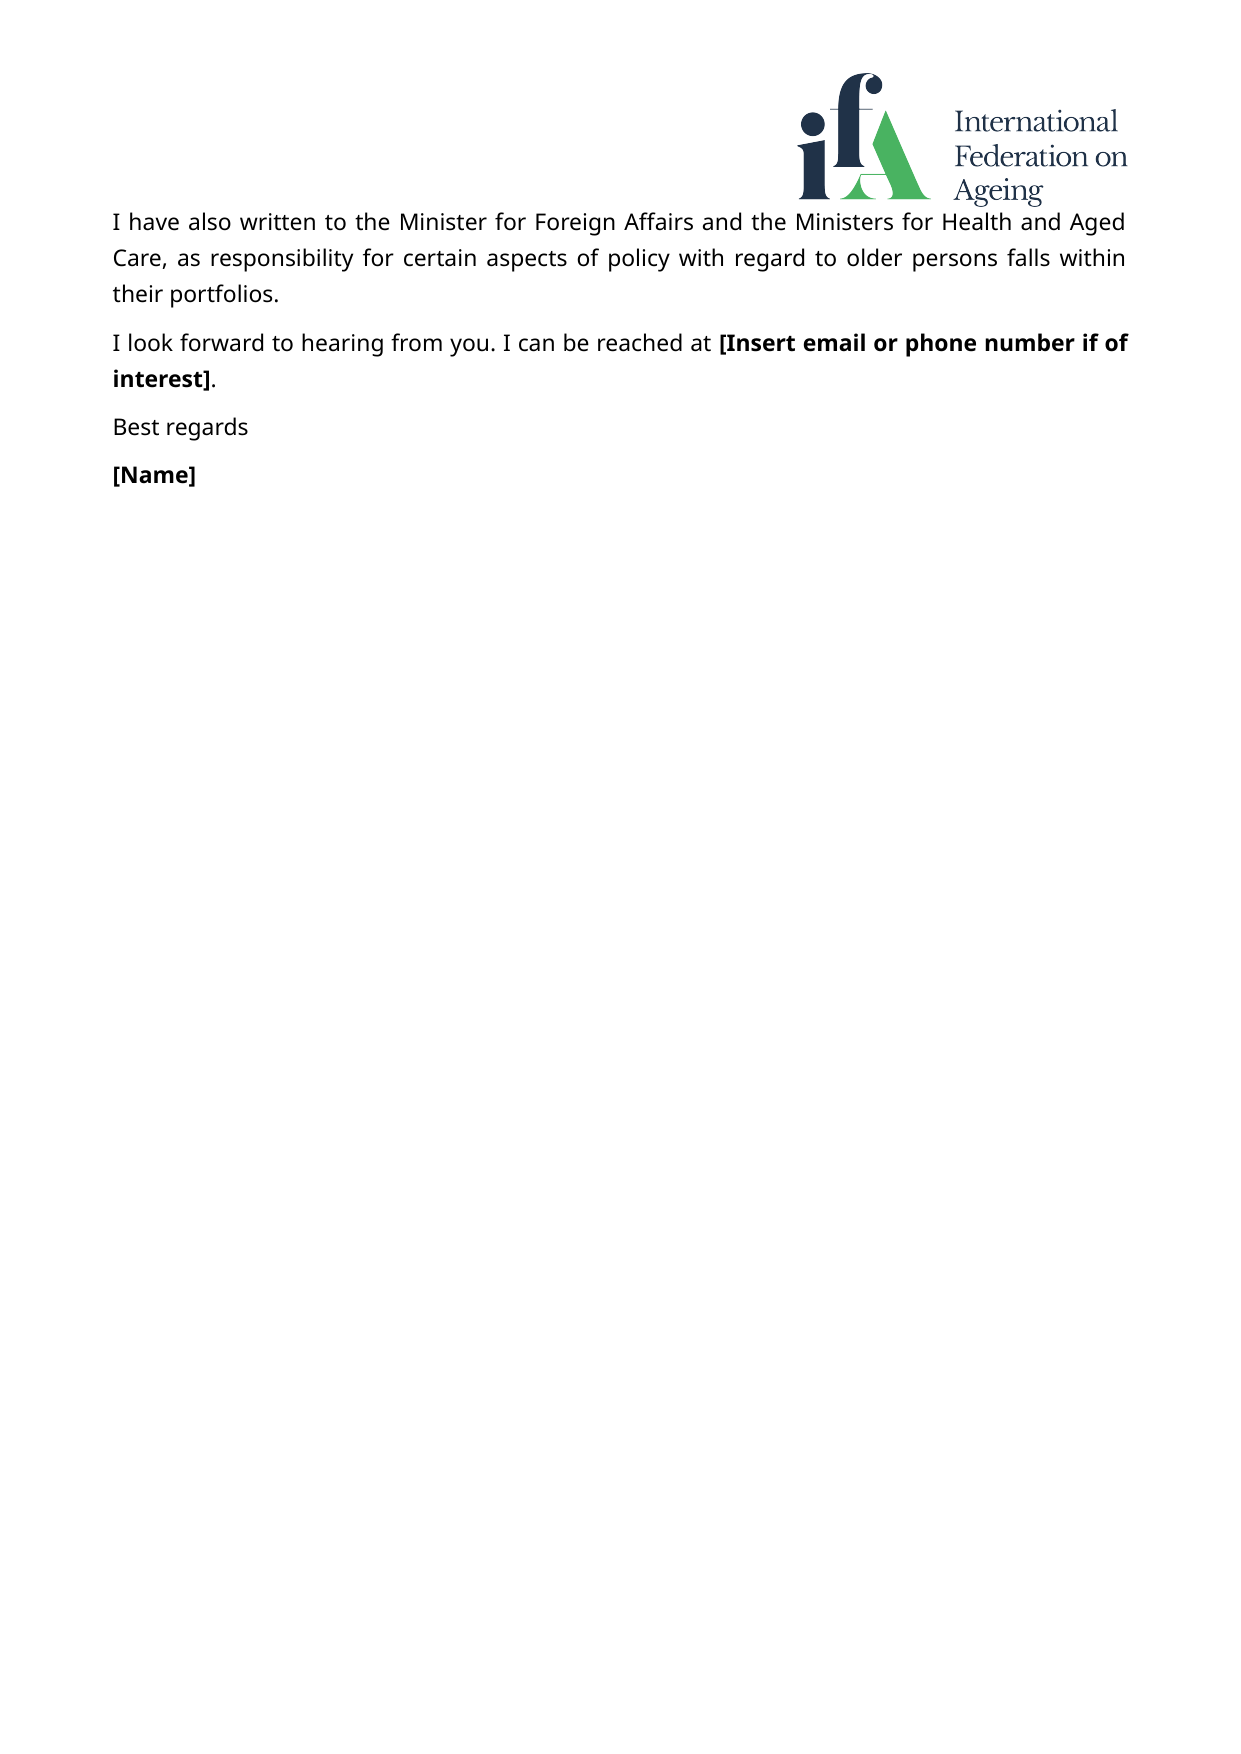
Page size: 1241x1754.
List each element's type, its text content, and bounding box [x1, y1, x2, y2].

text I have also written to the Minister for Foreign Affairs and the Ministers for Health and Aged Care, as responsibility for certain aspects of policy with regard to older persons falls within their portfolios. [112, 206, 1128, 309]
text I look forward to hearing from you. I can be reached at [Insert email or phone number if of interest]. [112, 327, 1128, 394]
text Best regards [112, 411, 1128, 442]
picture [797, 73, 1128, 207]
text [Name] [112, 459, 1128, 491]
